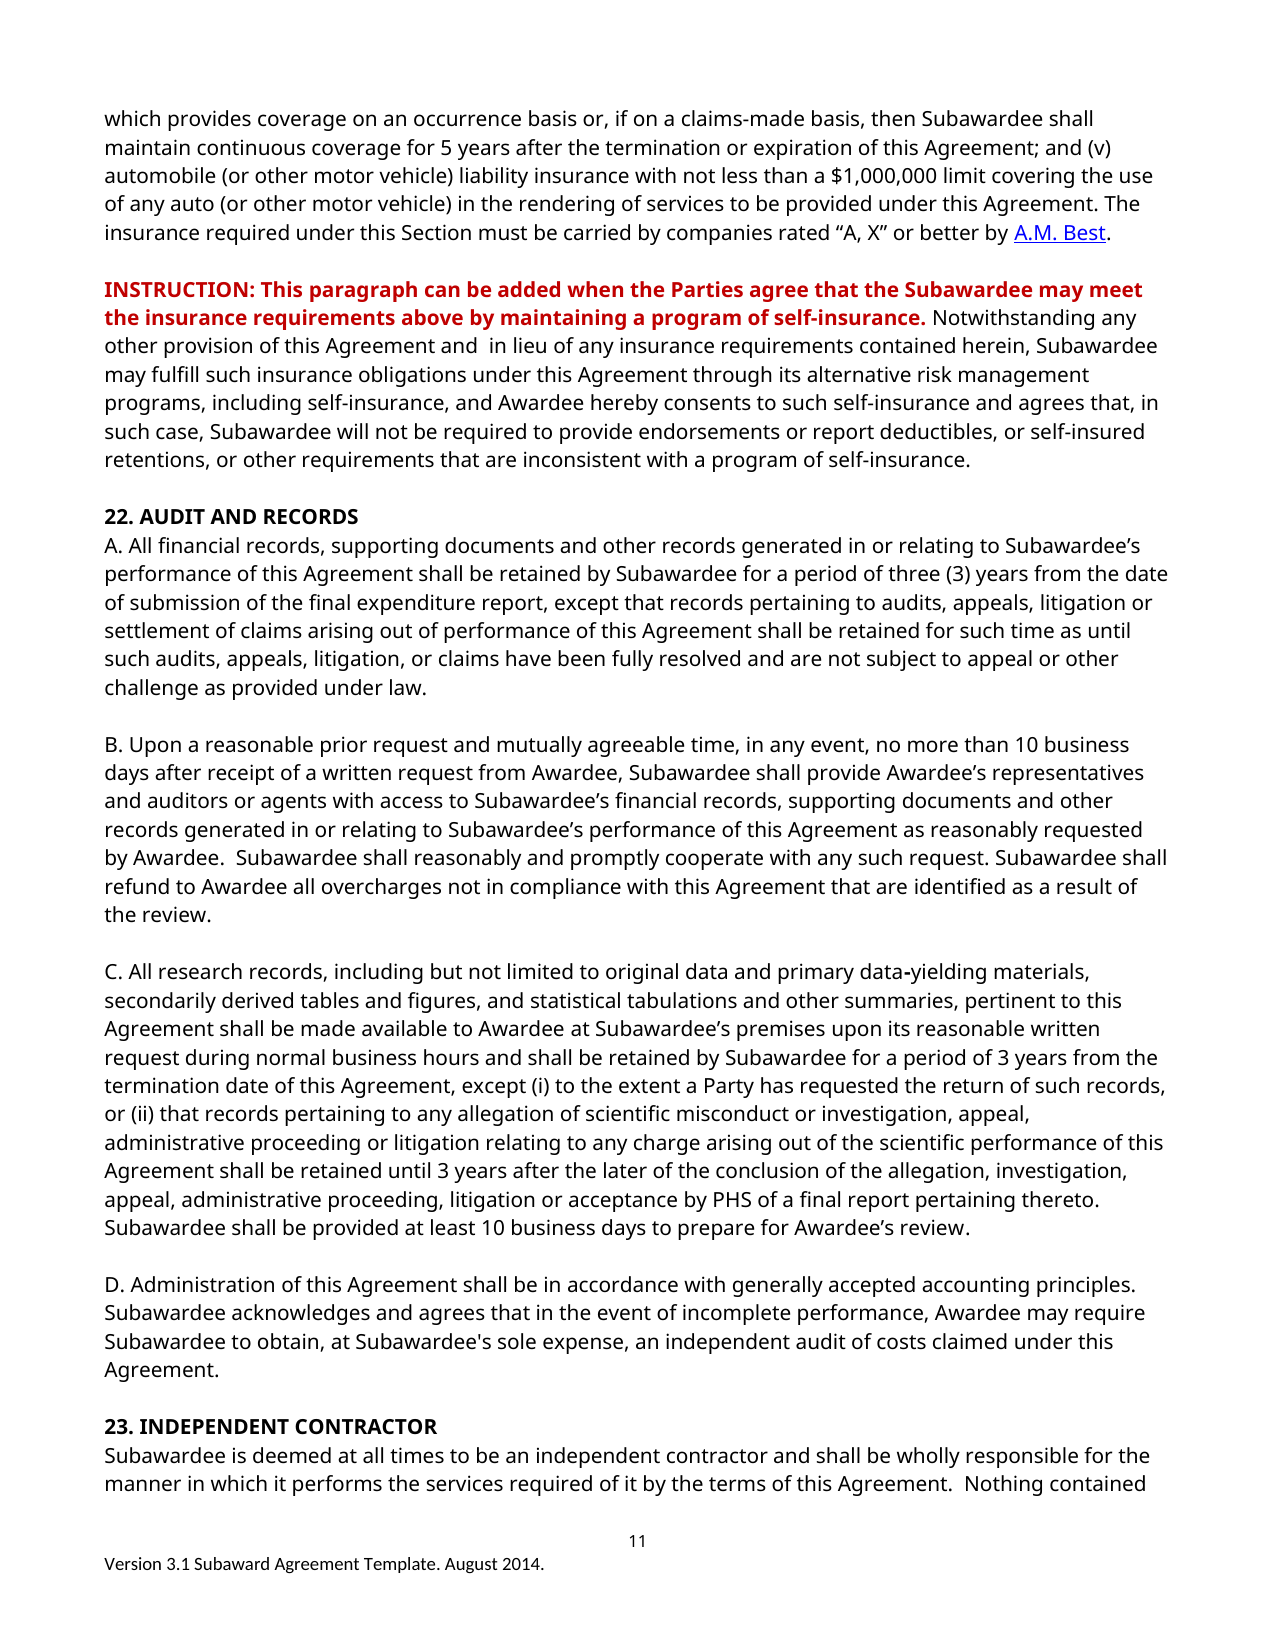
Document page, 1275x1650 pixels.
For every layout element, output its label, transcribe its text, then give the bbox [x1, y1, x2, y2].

text B. Upon a reasonable prior request and mutually agreeable time, in any event, no more than 10 business days after receipt of a written request from Awardee, Subawardee shall provide Awardee’s representatives and auditors or agents with access to Subawardee’s financial records, supporting documents and other records generated in or relating to Subawardee’s performance of this Agreement as reasonably requested by Awardee. Subawardee shall reasonably and promptly cooperate with any such request. Subawardee shall refund to Awardee all overcharges not in compliance with this Agreement that are identified as a result of the review. [104, 730, 1171, 929]
text 23. INDEPENDENT CONTRACTOR [104, 1412, 1171, 1441]
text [104, 104, 1171, 246]
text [104, 1441, 1171, 1498]
text D. Administration of this Agreement shall be in accordance with generally accepted accounting principles. Subawardee acknowledges and agrees that in the event of incomplete performance, Awardee may require Subawardee to obtain, at Subawardee's sole expense, an independent audit of costs claimed under this Agreement. [104, 1270, 1171, 1384]
text C. All research records, including but not limited to original data and primary data-yielding materials, secondarily derived tables and figures, and statistical tabulations and other summaries, pertinent to this Agreement shall be made available to Awardee at Subawardee’s premises upon its reasonable written request during normal business hours and shall be retained by Subawardee for a period of 3 years from the termination date of this Agreement, except (i) to the extent a Party has requested the return of such records, or (ii) that records pertaining to any allegation of scientific misconduct or investigation, appeal, administrative proceeding or litigation relating to any charge arising out of the scientific performance of this Agreement shall be retained until 3 years after the later of the conclusion of the allegation, investigation, appeal, administrative proceeding, litigation or acceptance by PHS of a final report pertaining thereto. Subawardee shall be provided at least 10 business days to prepare for Awardee’s review. [104, 957, 1171, 1242]
text A. All financial records, supporting documents and other records generated in or relating to Subawardee’s performance of this Agreement shall be retained by Subawardee for a period of three (3) years from the date of submission of the final expenditure report, except that records pertaining to audits, appeals, litigation or settlement of claims arising out of performance of this Agreement shall be retained for such time as until such audits, appeals, litigation, or claims have been fully resolved and are not subject to appeal or other challenge as provided under law. [104, 531, 1171, 701]
text INSTRUCTION: This paragraph can be added when the Parties agree that the Subawardee may meet the insurance requirements above by maintaining a program of self-insurance. Notwithstanding any other provision of this Agreement and in lieu of any insurance requirements contained herein, Subawardee may fulfill such insurance obligations under this Agreement through its alternative risk management programs, including self-insurance, and Awardee hereby consents to such self-insurance and agrees that, in such case, Subawardee will not be required to provide endorsements or report deductibles, or self-insured retentions, or other requirements that are inconsistent with a program of self-insurance. [104, 275, 1171, 474]
text 22. AUDIT AND RECORDS [104, 502, 1171, 531]
